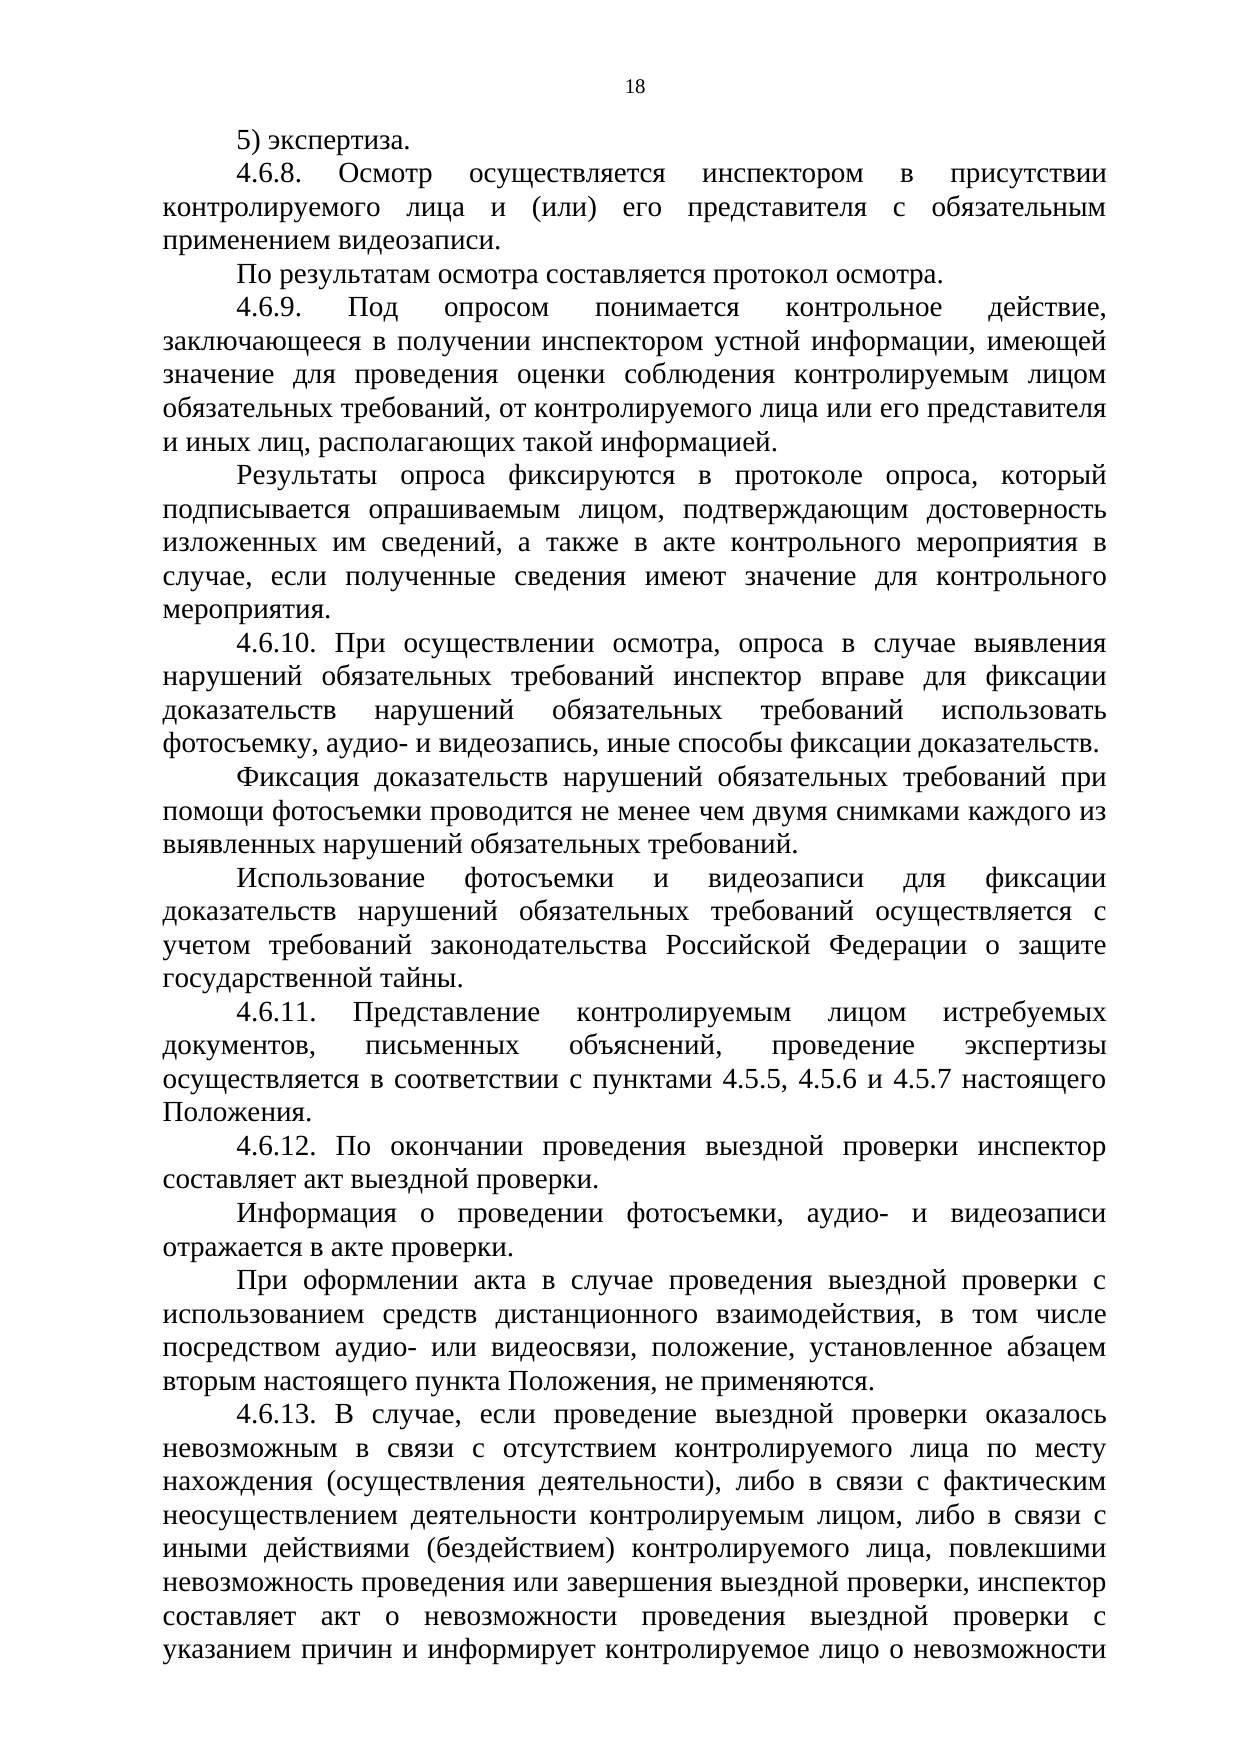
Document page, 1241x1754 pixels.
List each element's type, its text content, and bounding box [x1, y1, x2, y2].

text 4.6.10. При осуществлении осмотра, опроса в случае выявления нарушений обязательных требований инспектор вправе для фиксации доказательств нарушений обязательных требований использовать фотосъемку, аудио- и видеозапись, иные способы фиксации доказательств. [162, 625, 1107, 759]
text 4.6.8. Осмотр осуществляется инспектором в присутствии контролируемого лица и (или) его представителя с обязательным применением видеозаписи. [162, 155, 1107, 256]
text Информация о проведении фотосъемки, аудио- и видеозаписи отражается в акте проверки. [162, 1195, 1107, 1262]
text 5) экспертиза. [162, 122, 1107, 155]
text По результатам осмотра составляется протокол осмотра. [162, 256, 1107, 289]
text При оформлении акта в случае проведения выездной проверки с использованием средств дистанционного взаимодействия, в том числе посредством аудио- или видеосвязи, положение, установленное абзацем вторым настоящего пункта Положения, не применяются. [162, 1262, 1107, 1396]
text 4.6.9. Под опросом понимается контрольное действие, заключающееся в получении инспектором устной информации, имеющей значение для проведения оценки соблюдения контролируемым лицом обязательных требований, от контролируемого лица или его представителя и иных лиц, располагающих такой информацией. [162, 289, 1107, 457]
text 4.6.11. Представление контролируемым лицом истребуемых документов, письменных объяснений, проведение экспертизы осуществляется в соответствии с пунктами 4.5.5, 4.5.6 и 4.5.7 настоящего Положения. [162, 994, 1107, 1128]
text Фиксация доказательств нарушений обязательных требований при помощи фотосъемки проводится не менее чем двумя снимками каждого из выявленных нарушений обязательных требований. [162, 759, 1107, 860]
text 4.6.12. По окончании проведения выездной проверки инспектор составляет акт выездной проверки. [162, 1128, 1107, 1195]
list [162, 1396, 1107, 1665]
text Результаты опроса фиксируются в протоколе опроса, который подписывается опрашиваемым лицом, подтверждающим достоверность изложенных им сведений, а также в акте контрольного мероприятия в случае, если полученные сведения имеют значение для контрольного мероприятия. [162, 457, 1107, 625]
text Использование фотосъемки и видеозаписи для фиксации доказательств нарушений обязательных требований осуществляется с учетом требований законодательства Российской Федерации о защите государственной тайны. [162, 860, 1107, 994]
